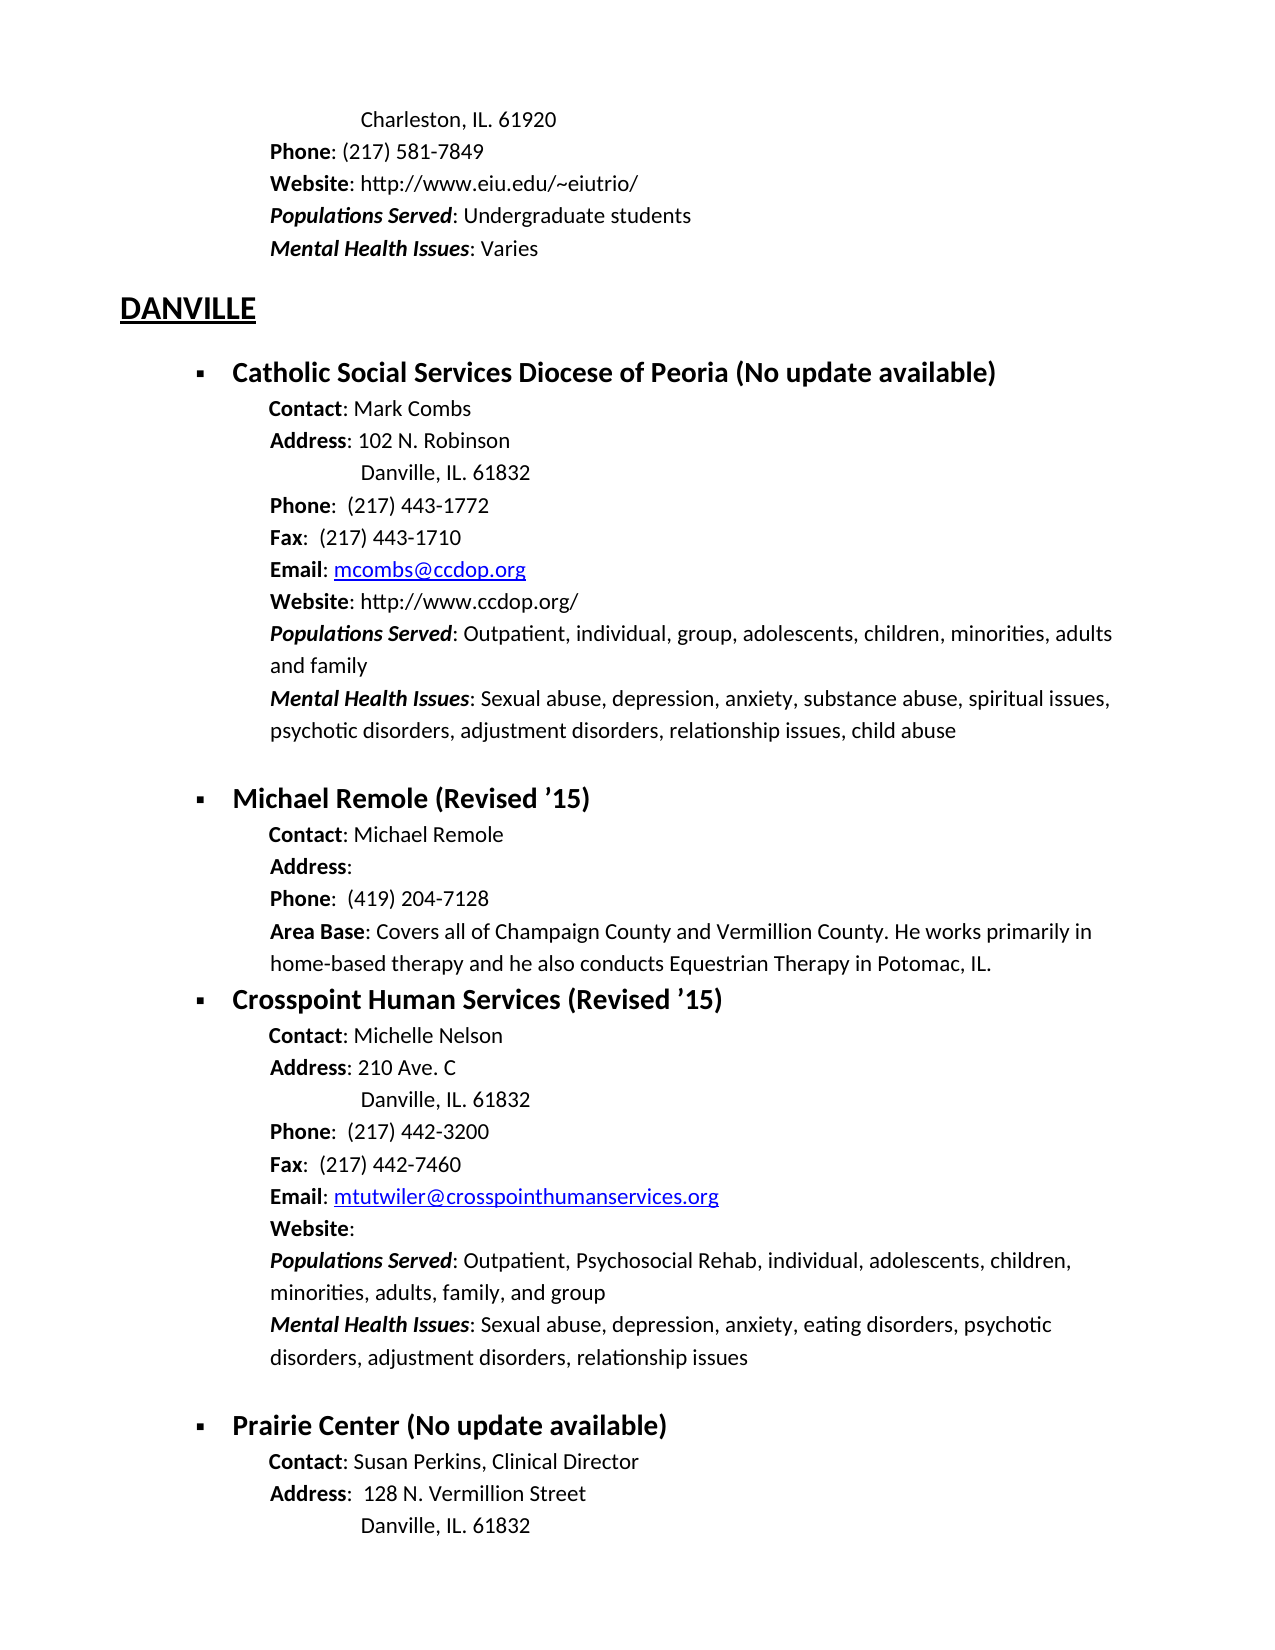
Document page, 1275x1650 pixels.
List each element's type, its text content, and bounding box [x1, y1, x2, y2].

list Populations Served: Outpatient, individual, group, adolescents, children, minorities, adults and family [270, 619, 1125, 680]
list Mental Health Issues: Sexual abuse, depression, anxiety, eating disorders, psychotic disorders, adjustment disorders, relationship issues [270, 1311, 1125, 1371]
list Michael Remole (Revised ’15) Contact: Michael Remole [195, 780, 1125, 848]
list Phone: (217) 442-3200 [270, 1117, 1125, 1146]
text DANVILLE [120, 287, 1125, 327]
list Danville, IL. 61832 [270, 458, 1125, 487]
list Catholic Social Services Diocese of Peoria (No update available) Contact: Mark Combs [195, 354, 1125, 422]
list Website: http://www.eiu.edu/~eiutrio/ [270, 169, 1125, 197]
list Email: mcombs@ccdop.org [270, 555, 1125, 583]
list Phone: (217) 581-7849 [270, 137, 1125, 165]
list Charleston, IL. 61920 [270, 105, 1125, 133]
list Fax: (217) 442-7460 [270, 1150, 1125, 1178]
list Address: 102 N. Robinson [270, 426, 1125, 454]
list Mental Health Issues: Sexual abuse, depression, anxiety, substance abuse, spiritual issues, psychotic disorders, adjustment disorders, relationship issues, child abuse [270, 684, 1125, 744]
list Email: mtutwiler@crosspointhumanservices.org [270, 1182, 1125, 1210]
list Address: 128 N. Vermillion Street [270, 1479, 1125, 1507]
list Phone: (217) 443-1772 [270, 491, 1125, 519]
list Address: [270, 852, 1125, 880]
list Danville, IL. 61832 [270, 1085, 1125, 1113]
list Address: 210 Ave. C [270, 1053, 1125, 1081]
list Phone: (419) 204-7128 Area Base: Covers all of Champaign County and Vermillion County. He works primarily in home-based therapy and he also conducts Equestrian Therapy in Potomac, IL. [270, 884, 1125, 977]
list Danville, IL. 61832 [270, 1511, 1125, 1539]
list Fax: (217) 443-1710 [270, 523, 1125, 551]
list Website: [270, 1214, 1125, 1242]
list Populations Served: Undergraduate students [270, 202, 1125, 229]
list Website: http://www.ccdop.org/ [270, 587, 1125, 615]
list Mental Health Issues: Varies [270, 234, 1125, 262]
list Crosspoint Human Services (Revised ’15) Contact: Michelle Nelson [195, 981, 1125, 1049]
list Prairie Center (No update available) Contact: Susan Perkins, Clinical Director [195, 1407, 1125, 1475]
list Populations Served: Outpatient, Psychosocial Rehab, individual, adolescents, children, minorities, adults, family, and group [270, 1246, 1125, 1306]
